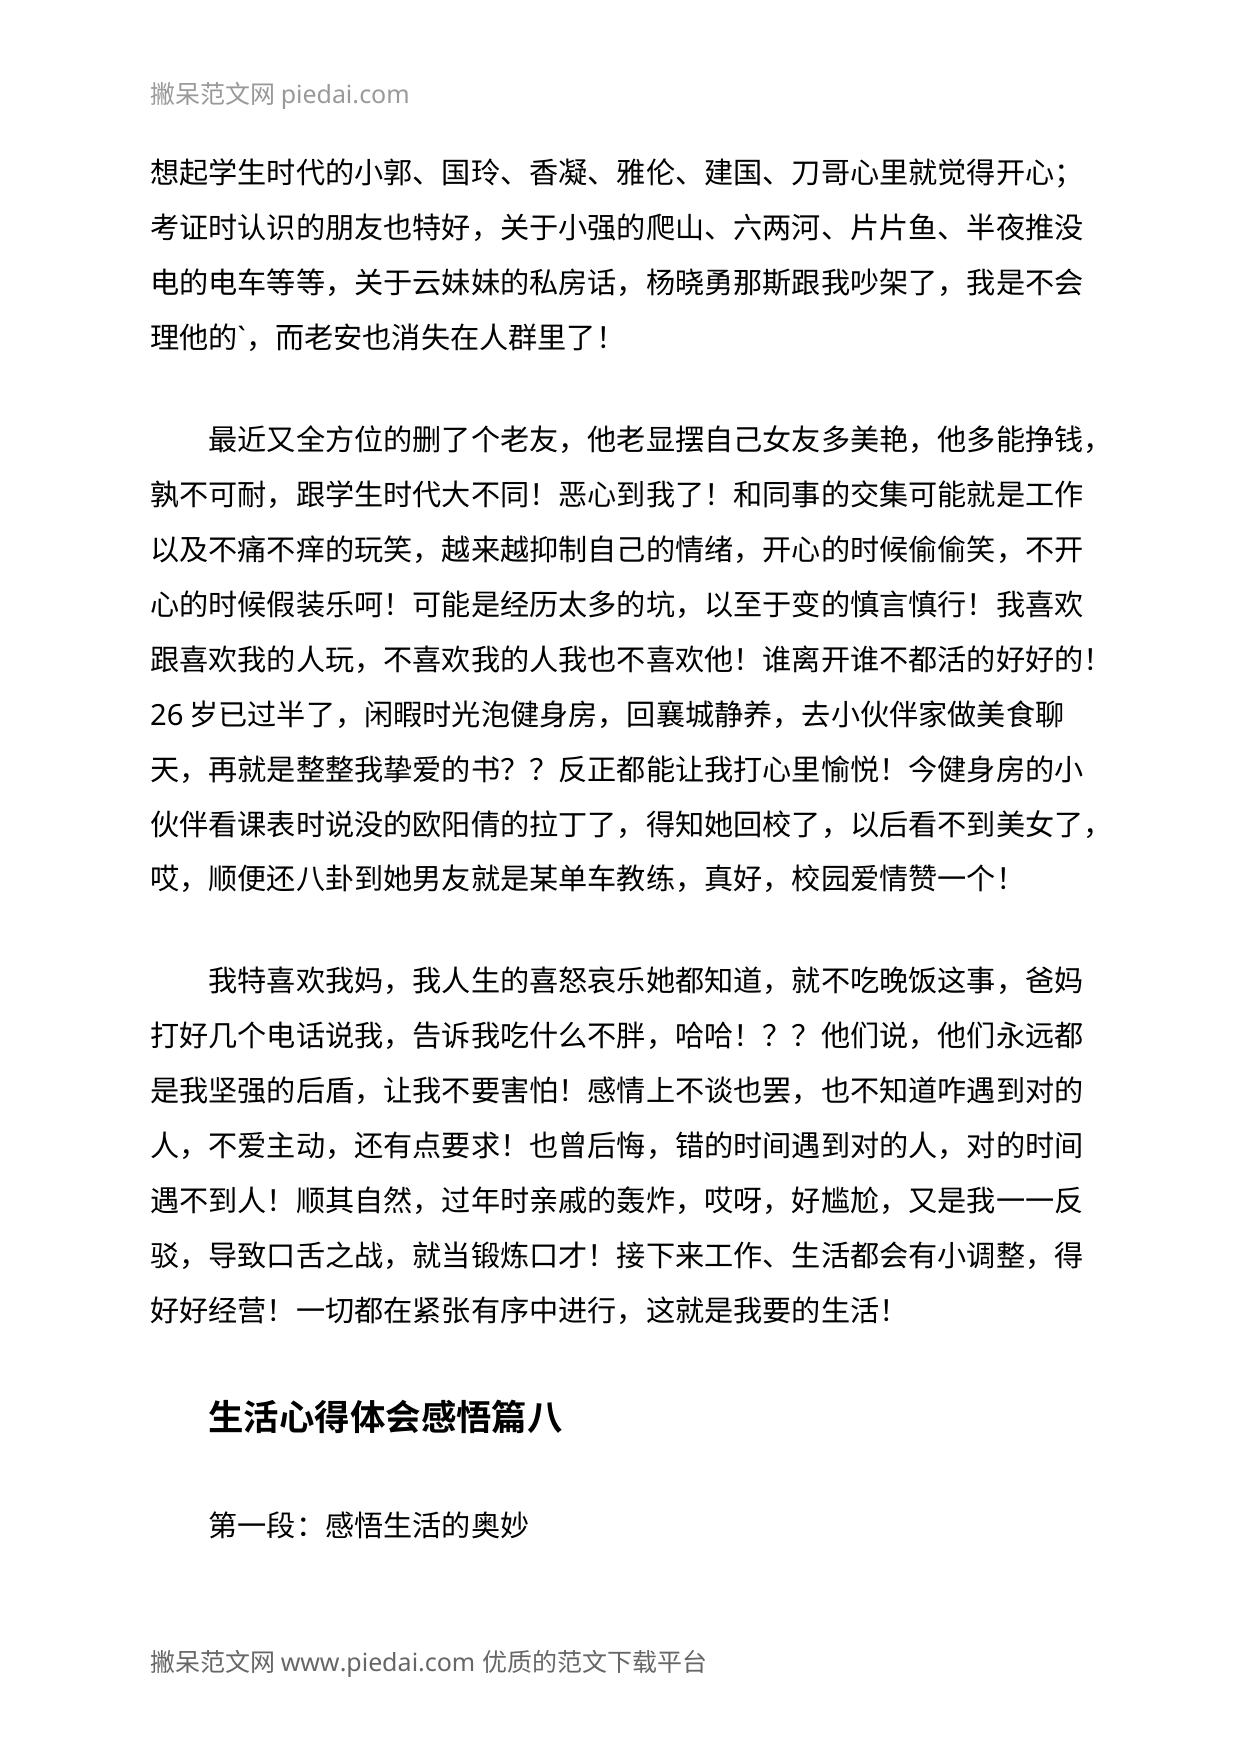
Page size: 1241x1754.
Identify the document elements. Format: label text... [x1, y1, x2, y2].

text 我特喜欢我妈，我人生的喜怒哀乐她都知道，就不吃晚饭这事，爸妈打好几个电话说我，告诉我吃什么不胖，哈哈！？？他们说，他们永远都是我坚强的后盾，让我不要害怕！感情上不谈也罢，也不知道咋遇到对的人，不爱主动，还有点要求！也曾后悔，错的时间遇到对的人，对的时间遇不到人！顺其自然，过年时亲戚的轰炸，哎呀，好尴尬，又是我一一反驳，导致口舌之战，就当锻炼口才！接下来工作、生活都会有小调整，得好好经营！一切都在紧张有序中进行，这就是我要的生活！ [150, 958, 1090, 1329]
text 最近又全方位的删了个老友，他老显摆自己女友多美艳，他多能挣钱，孰不可耐，跟学生时代大不同！恶心到我了！和同事的交集可能就是工作以及不痛不痒的玩笑，越来越抑制自己的情绪，开心的时候偷偷笑，不开心的时候假装乐呵！可能是经历太多的坑，以至于变的慎言慎行！我喜欢跟喜欢我的人玩，不喜欢我的人我也不喜欢他！谁离开谁不都活的好好的！26岁已过半了，闲暇时光泡健身房，回襄城静养，去小伙伴家做美食聊天，再就是整整我挚爱的书？？反正都能让我打心里愉悦！今健身房的小伙伴看课表时说没的欧阳倩的拉丁了，得知她回校了，以后看不到美女了，哎，顺便还八卦到她男友就是某单车教练，真好，校园爱情赞一个！ [150, 417, 1090, 898]
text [150, 150, 1090, 357]
text 生活心得体会感悟篇八 [150, 1389, 1090, 1440]
text 第一段：感悟生活的奥妙 [150, 1502, 1090, 1544]
